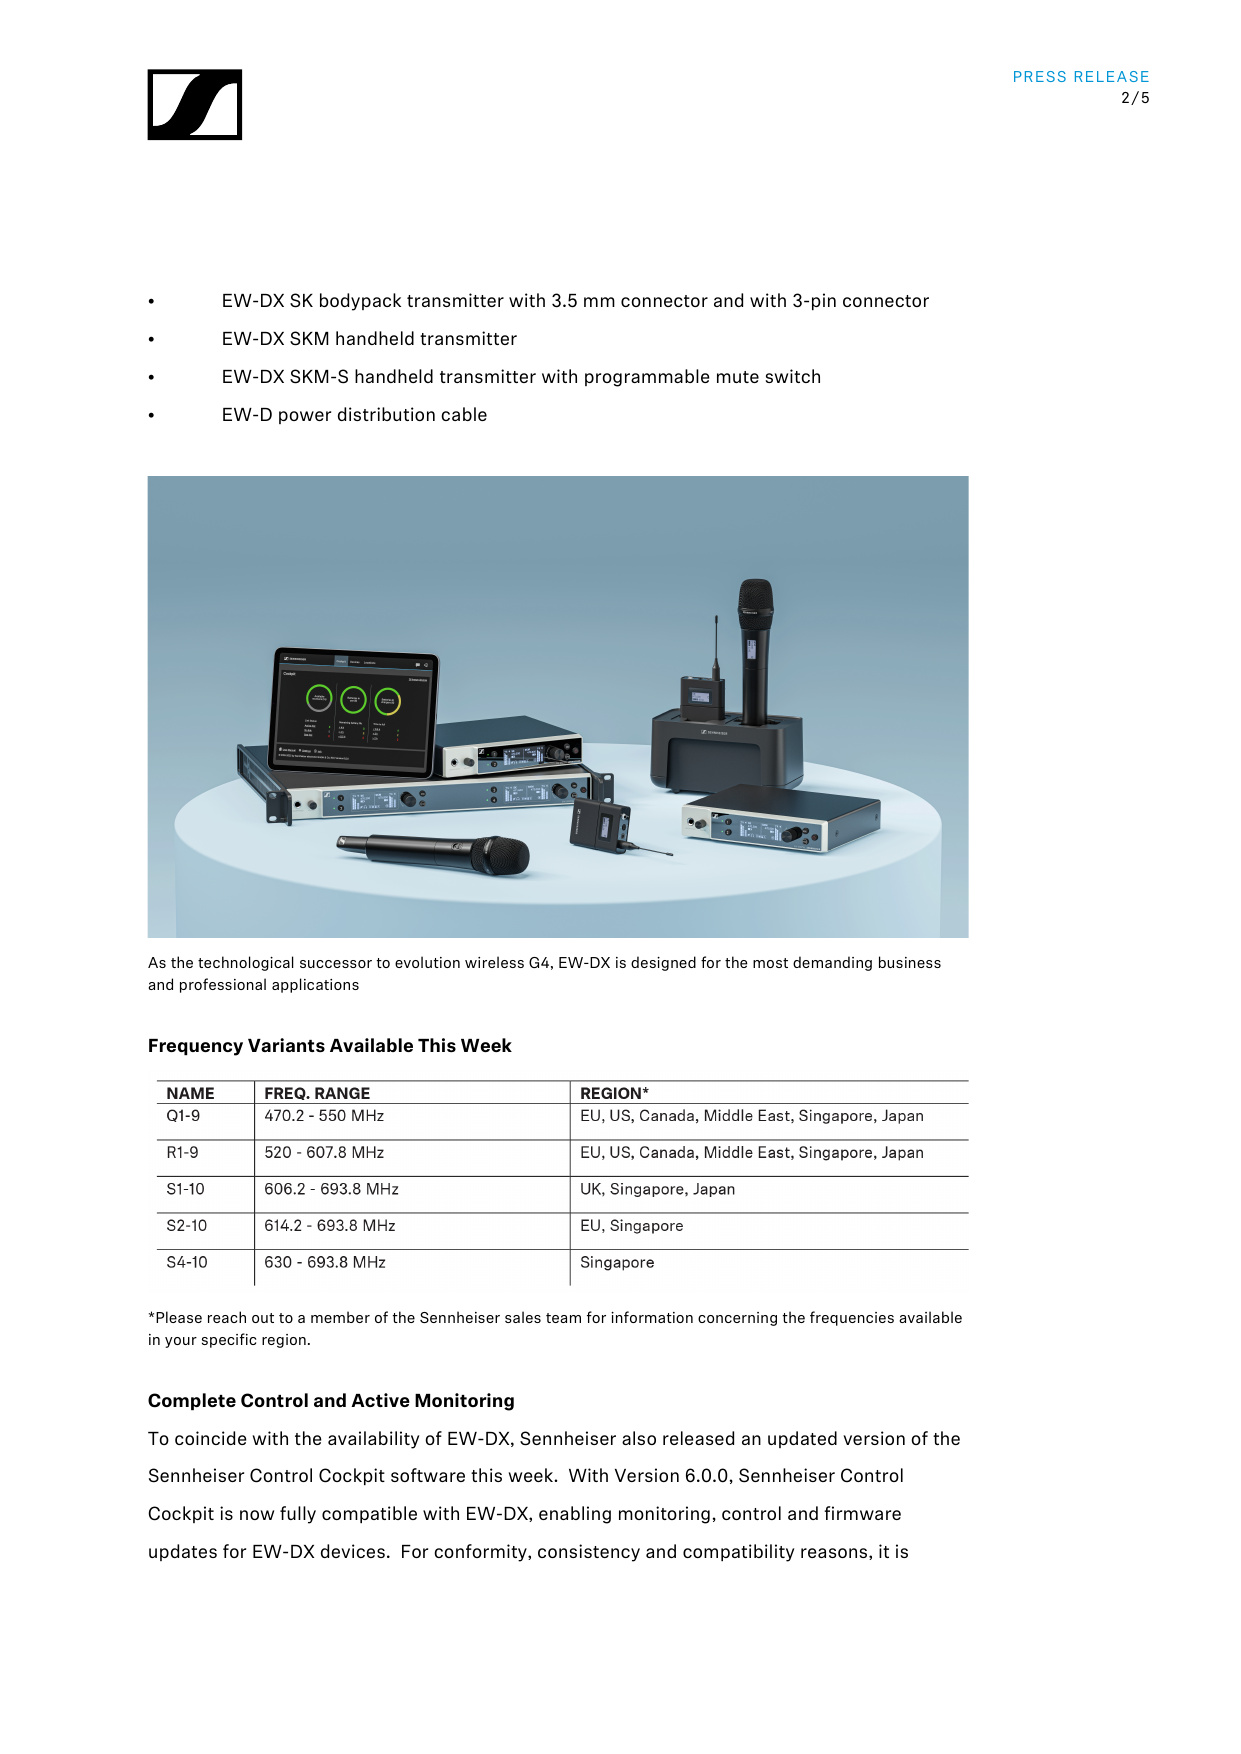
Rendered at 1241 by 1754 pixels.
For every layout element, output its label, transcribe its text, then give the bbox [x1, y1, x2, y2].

text Frequency Variants Available This Week [148, 1032, 968, 1057]
picture [147, 1070, 969, 1293]
text • EW-DX SKM handheld transmitter [148, 325, 968, 350]
text *Please reach out to a member of the Sennheiser sales team for information concerning the frequencies available in your specific region. [148, 1305, 968, 1349]
picture [147, 476, 969, 938]
text As the technological successor to evolution wireless G4, EW-DX is designed for the most demanding business and professional applications [148, 951, 968, 994]
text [148, 1424, 968, 1563]
text • EW-DX SKM-S handheld transmitter with programmable mute switch [148, 363, 968, 388]
text Complete Control and Active Monitoring [148, 1387, 968, 1412]
text • EW-D power distribution cable [148, 401, 968, 426]
text • EW-DX SK bodypack transmitter with 3.5 mm connector and with 3-pin connector [148, 287, 968, 312]
